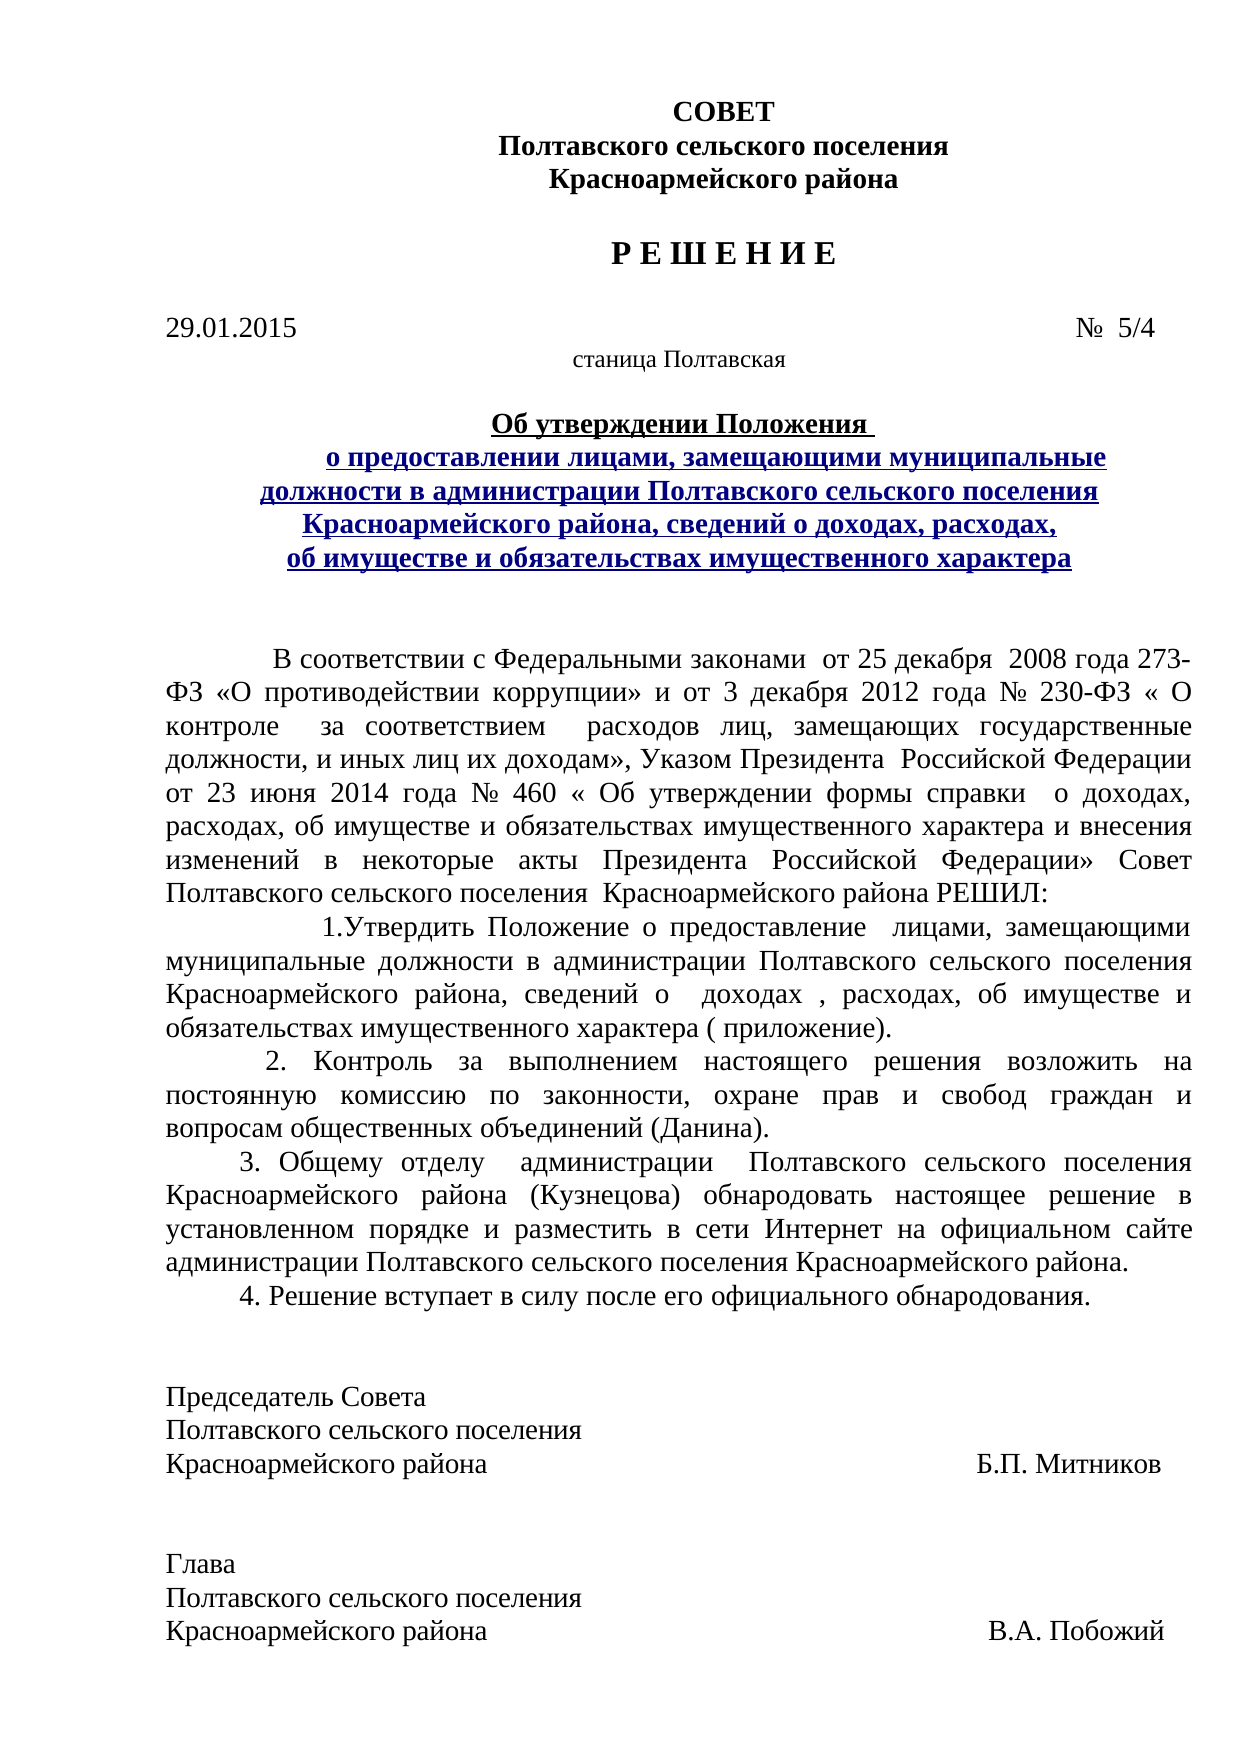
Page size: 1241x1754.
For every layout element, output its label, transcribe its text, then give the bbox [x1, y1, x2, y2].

title о предоставлении лицами, замещающими муниципальные должности в администрации Полтавского сельского поселения Красноармейского района, сведений о доходах, расходах, об имуществе и обязательствах имущественного характера [165, 439, 1193, 574]
text Глава [165, 1546, 1193, 1580]
text 4. Решение вступает в силу после его официального обнародования. [165, 1278, 1193, 1312]
text СОВЕТ [165, 94, 1193, 128]
text Красноармейского района Б.П. Митников [165, 1446, 1193, 1479]
text 1.Утвердить Положение о предоставление лицами, замещающими муниципальные должности в администрации Полтавского сельского поселения Красноармейского района, сведений о доходах , расходах, об имуществе и обязательствах имущественного характера ( приложение). [165, 909, 1193, 1043]
text Красноармейского района [165, 162, 1193, 195]
text Полтавского сельского поселения [165, 1412, 1193, 1446]
text 2. Контроль за выполнением настоящего решения возложить на постоянную комиссию по законности, охране прав и свобод граждан и вопросам общественных объединений (Данина). [165, 1043, 1193, 1144]
text 3. Общему отделу администрации Полтавского сельского поселения Красноармейского района (Кузнецова) обнародовать настоящее решение в установленном порядке и разместить в сети Интернет на официальном сайте администрации Полтавского сельского поселения Красноармейского района. [165, 1144, 1193, 1278]
text Полтавского сельского поселения [165, 128, 1193, 162]
text Полтавского сельского поселения [165, 1580, 1193, 1613]
text Об утверждении Положения [165, 372, 1193, 439]
text Красноармейского района В.А. Побожий [165, 1613, 1193, 1647]
text 29.01.2015 № 5/4 [165, 310, 1193, 344]
text В соответствии с Федеральными законами от 25 декабря 2008 года 273-ФЗ «О противодействии коррупции» и от 3 декабря 2012 года № 230-ФЗ « О контроле за соответствием расходов лиц, замещающих государственные должности, и иных лиц их доходам», Указом Президента Российской Федерации от 23 июня 2014 года № 460 « Об утверждении формы справки о доходах, расходах, об имуществе и обязательствах имущественного характера и внесения изменений в некоторые акты Президента Российской Федерации» Совет Полтавского сельского поселения Красноармейского района РЕШИЛ: [165, 641, 1193, 909]
text станица Полтавская [165, 344, 1193, 372]
text Председатель Совета [165, 1379, 1193, 1412]
text Р Е Ш Е Н И Е [165, 233, 1193, 272]
